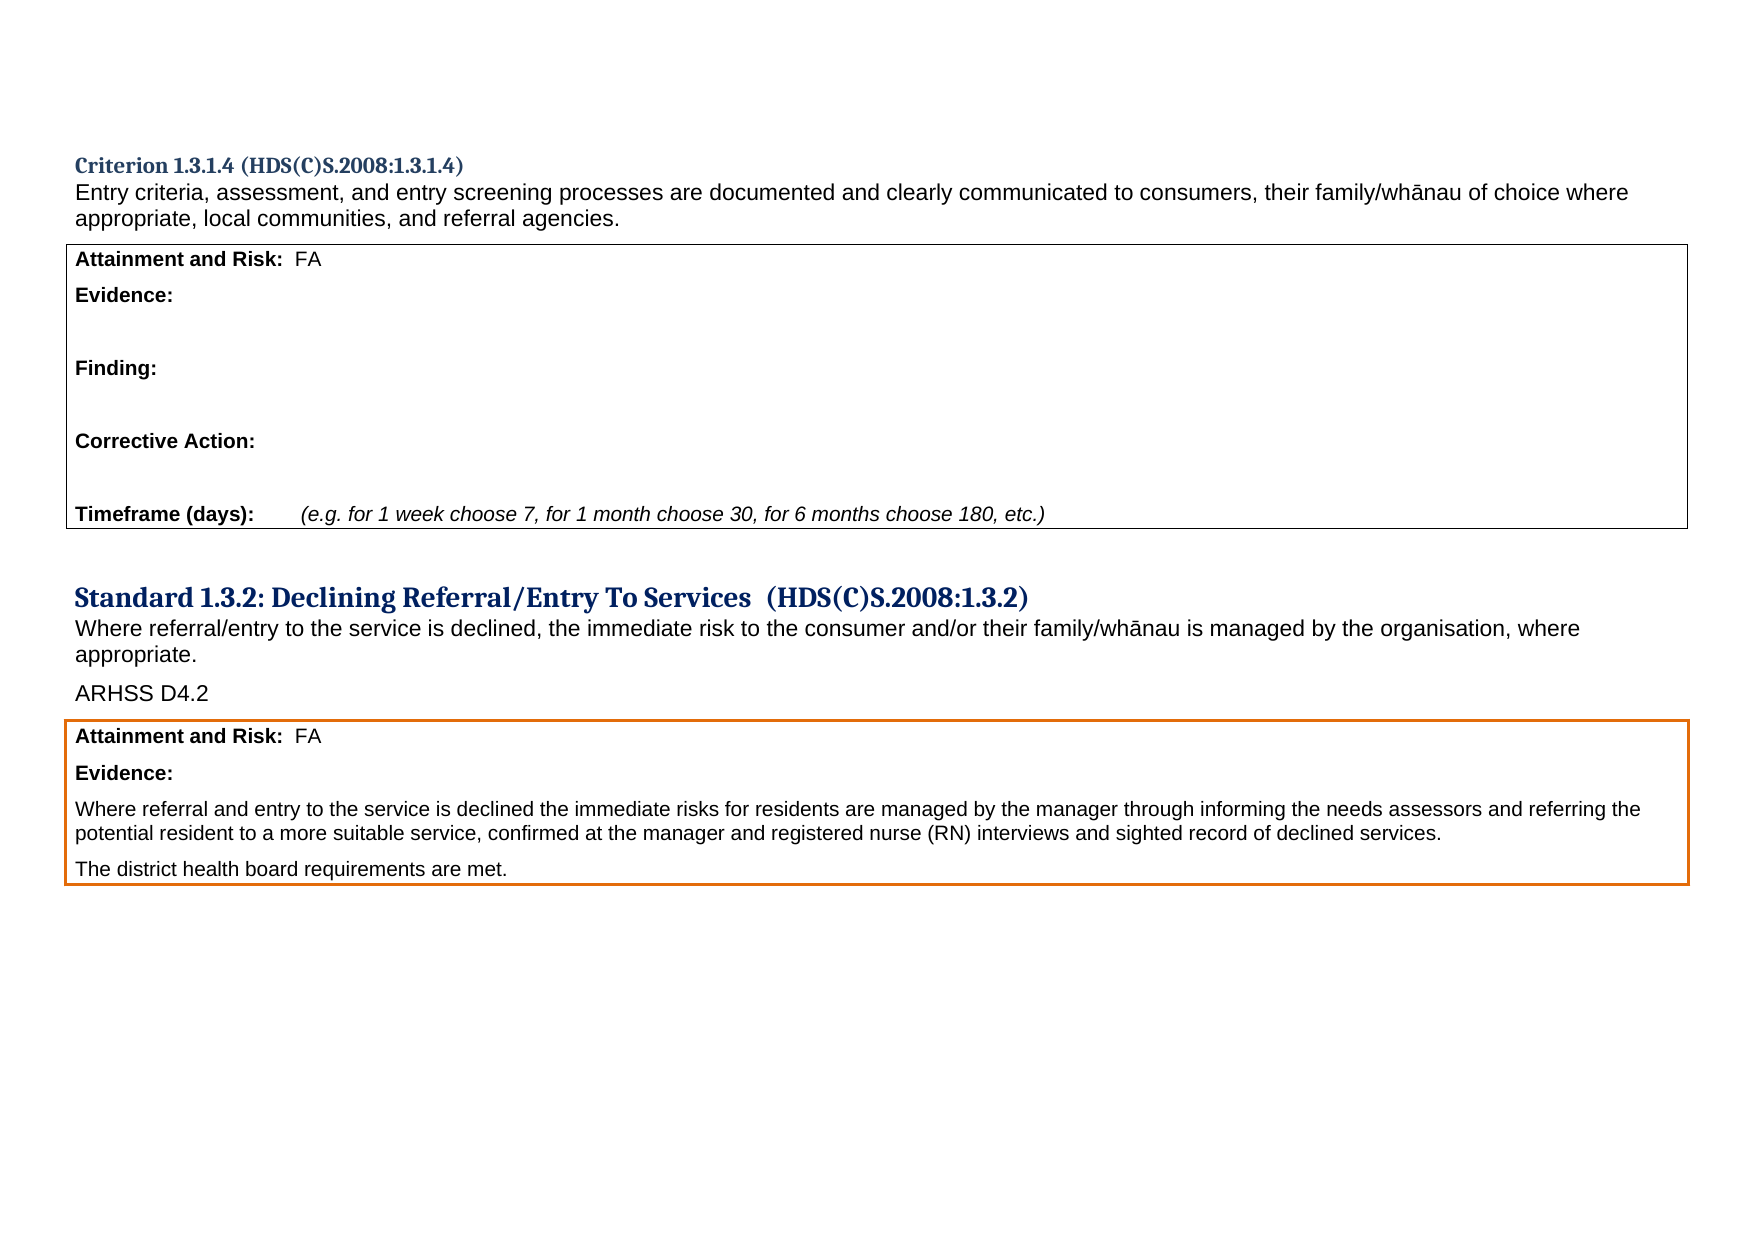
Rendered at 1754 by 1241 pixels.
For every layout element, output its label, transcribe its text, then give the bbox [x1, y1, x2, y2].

text Evidence: [67, 755, 1687, 784]
text Finding: [67, 353, 1687, 380]
text Entry criteria, assessment, and entry screening processes are documented and clearly communicated to consumers, their family/whānau of choice where appropriate, local communities, and referral agencies. [75, 179, 1679, 232]
text Attainment and Risk: FA [67, 245, 1687, 271]
text Timeframe (days): (e.g. for 1 week choose 7, for 1 month choose 30, for 6 months choose 180, etc.) [67, 499, 1687, 528]
text Evidence: [67, 281, 1687, 307]
text Where referral/entry to the service is declined, the immediate risk to the consumer and/or their family/whānau is managed by the organisation, where appropriate. [75, 614, 1679, 667]
subtitle Criterion 1.3.1.4 (HDS(C)S.2008:1.3.1.4) [75, 153, 1679, 179]
text ARHSS D4.2 [75, 680, 1679, 706]
text Corrective Action: [67, 426, 1687, 453]
text Where referral and entry to the service is declined the immediate risks for residents are managed by the manager through informing the needs assessors and referring the potential resident to a more suitable service, confirmed at the manager and registered nurse (RN) interviews and sighted record of declined services. [67, 792, 1687, 845]
text Attainment and Risk: FA [67, 722, 1687, 748]
text The district health board requirements are met. [67, 852, 1687, 883]
subtitle Standard 1.3.2: Declining Referral/Entry To Services (HDS(C)S.2008:1.3.2) [75, 581, 1679, 614]
